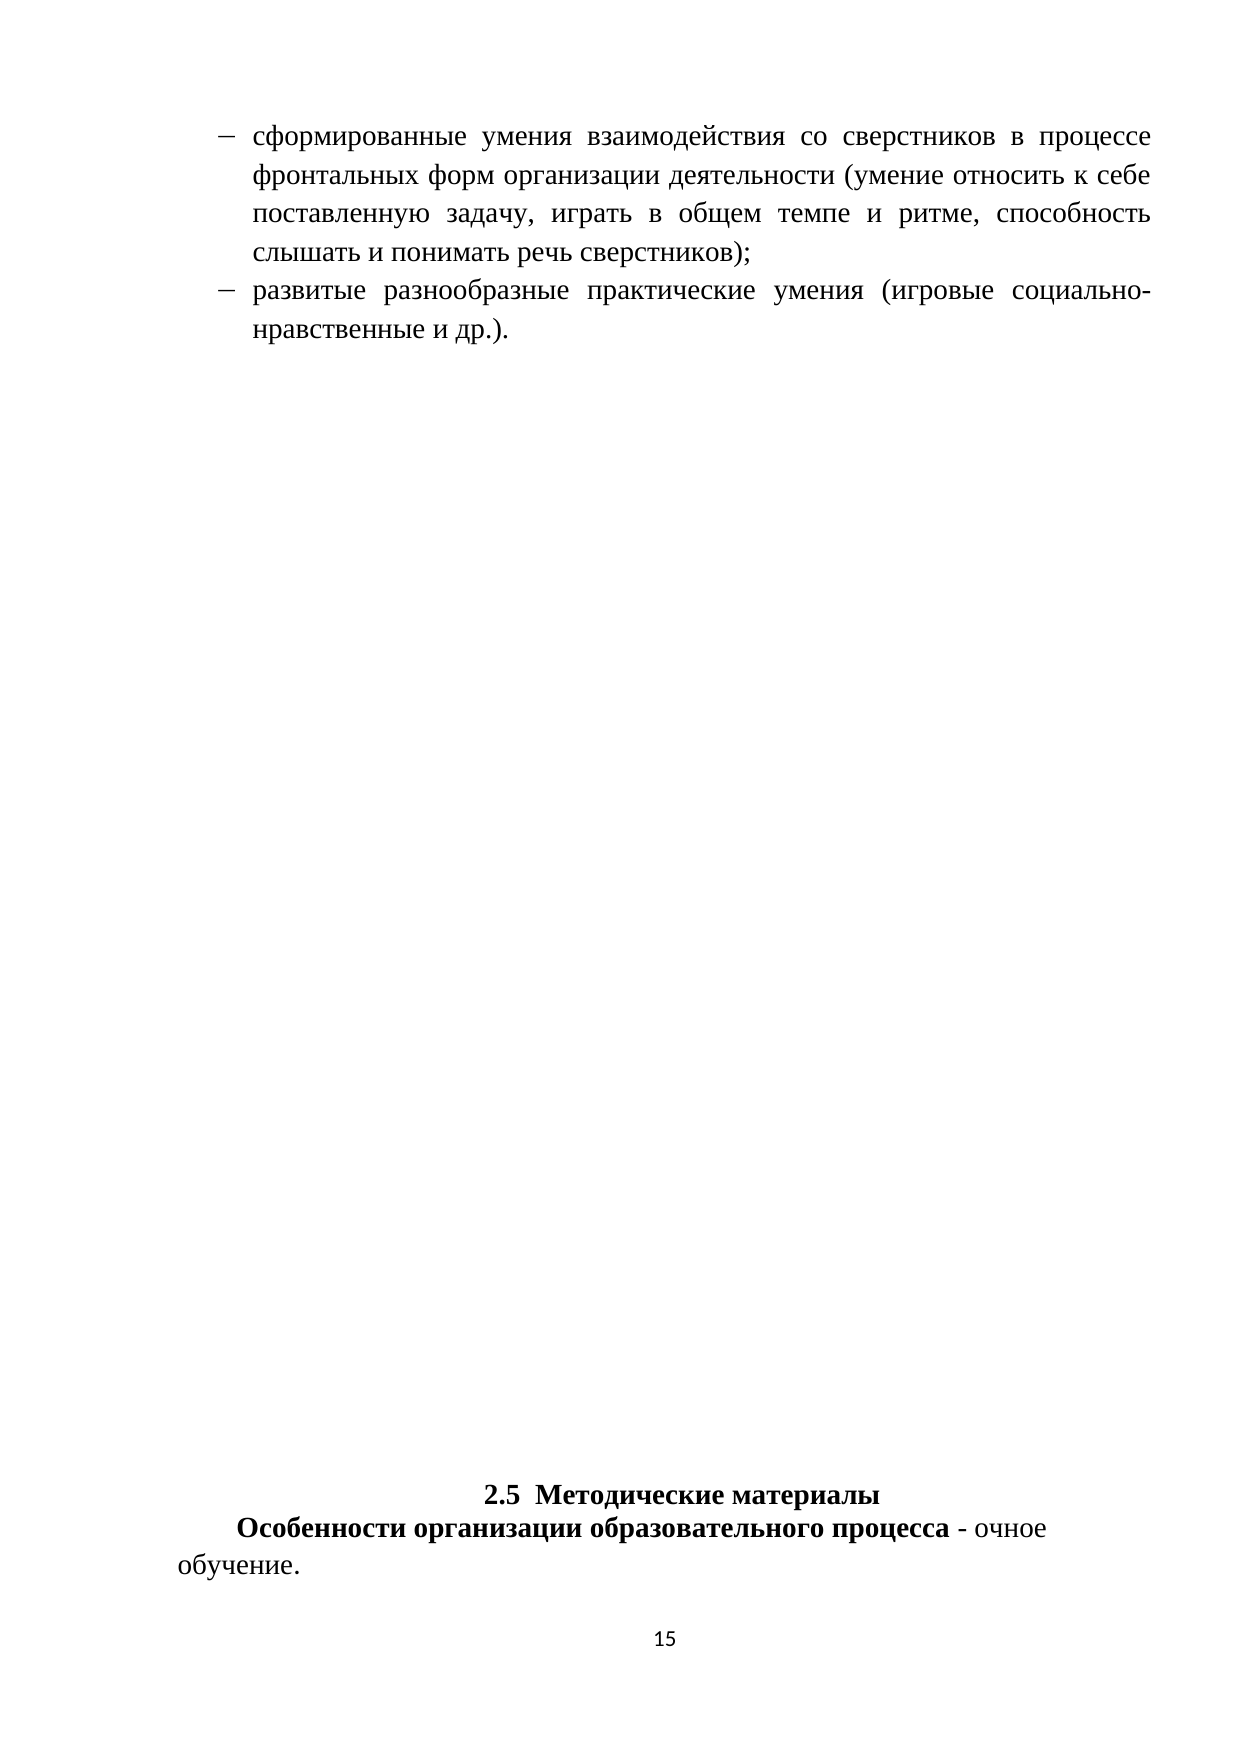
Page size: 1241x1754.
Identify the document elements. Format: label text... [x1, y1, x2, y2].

text 2.5 Методические материалы [236, 1477, 1128, 1511]
text Особенности организации образовательного процесса - очное обучение. [177, 1511, 1152, 1582]
list сформированные умения взаимодействия со сверстников в процессе фронтальных форм организации деятельности (умение относить к себе поставленную задачу, играть в общем темпе и ритме, способность слышать и понимать речь сверстников); [215, 118, 1152, 267]
list развитые разнообразные практические умения (игровые социально-нравственные и др.). [215, 272, 1152, 344]
